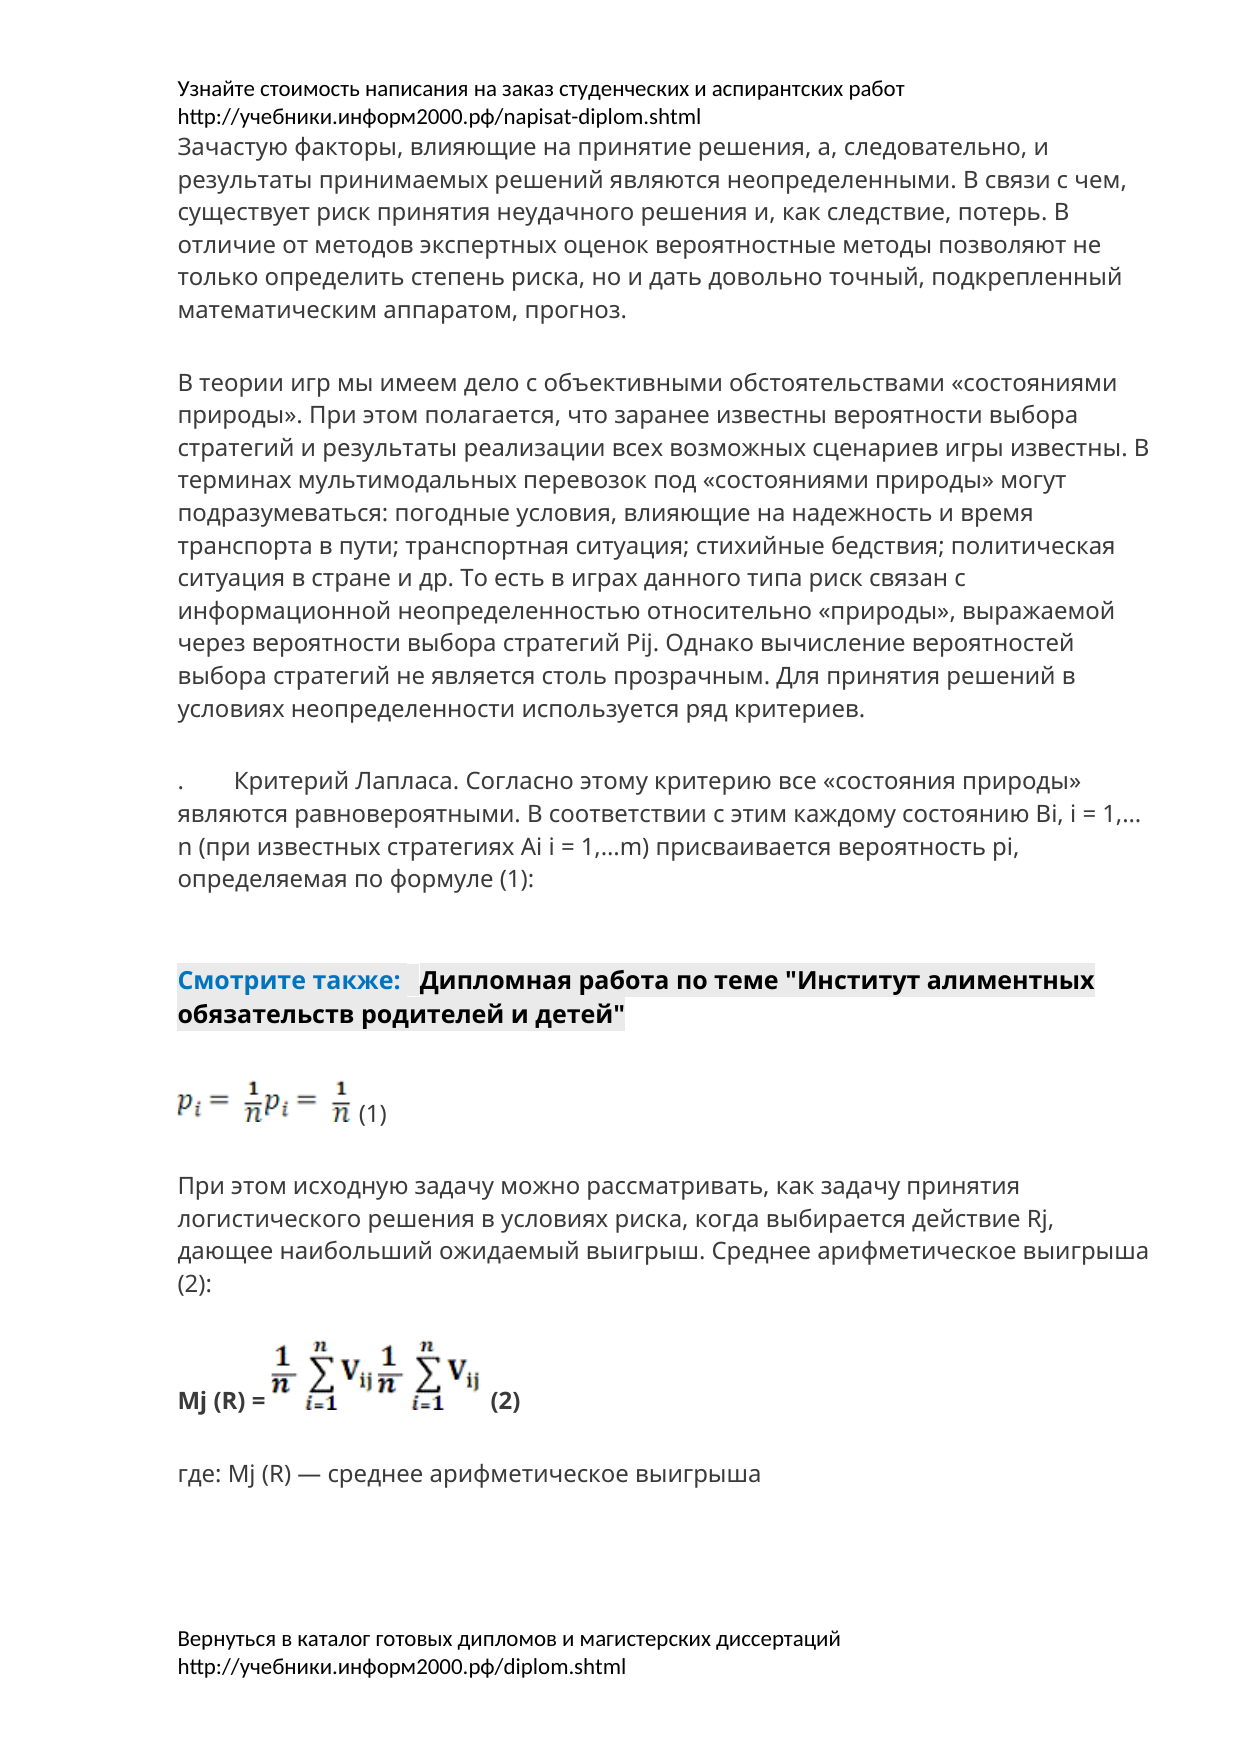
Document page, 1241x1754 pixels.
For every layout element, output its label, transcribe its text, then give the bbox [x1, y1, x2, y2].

text . Критерий Лапласа. Согласно этому критерию все «состояния природы» являются равновероятными. В соответствии с этим каждому состоянию Bi, i = 1,…n (при известных стратегиях Ai i = 1,…m) присваивается вероятность pi, определяемая по формуле (1): [177, 764, 1152, 894]
picture [271, 1339, 484, 1410]
text (1) [177, 1079, 1152, 1129]
text Зачастую факторы, влияющие на принятие решения, а, следовательно, и результаты принимаемых решений являются неопределенными. В связи с чем, существует риск принятия неудачного решения и, как следствие, потерь. В отличие от методов экспертных оценок вероятностные методы позволяют не только определить степень риска, но и дать довольно точный, подкрепленный математическим аппаратом, прогноз. [177, 130, 1152, 325]
text В теории игр мы имеем дело с объективными обстоятельствами «состояниями природы». При этом полагается, что заранее известны вероятности выбора стратегий и результаты реализации всех возможных сценариев игры известны. В терминах мультимодальных перевозок под «состояниями природы» могут подразумеваться: погодные условия, влияющие на надежность и время транспорта в пути; транспортная ситуация; стихийные бедствия; политическая ситуация в стране и др. То есть в играх данного типа риск связан с информационной неопределенностью относительно «природы», выражаемой через вероятности выбора стратегий Pij. Однако вычисление вероятностей выбора стратегий не является столь прозрачным. Для принятия решений в условиях неопределенности используется ряд критериев. [177, 365, 1152, 724]
text При этом исходную задачу можно рассматривать, как задачу принятия логистического решения в условиях риска, когда выбирается действие Rj, дающее наибольший ожидаемый выигрыш. Среднее арифметическое выигрыша (2): [177, 1169, 1152, 1299]
text Mj (R) = (2) [177, 1339, 1152, 1416]
picture [177, 1079, 353, 1122]
text Смотрите также: Дипломная работа по теме "Институт алиментных обязательств родителей и детей" [177, 962, 1152, 1031]
text где: Mj (R) — среднее арифметическое выигрыша [177, 1456, 1152, 1489]
